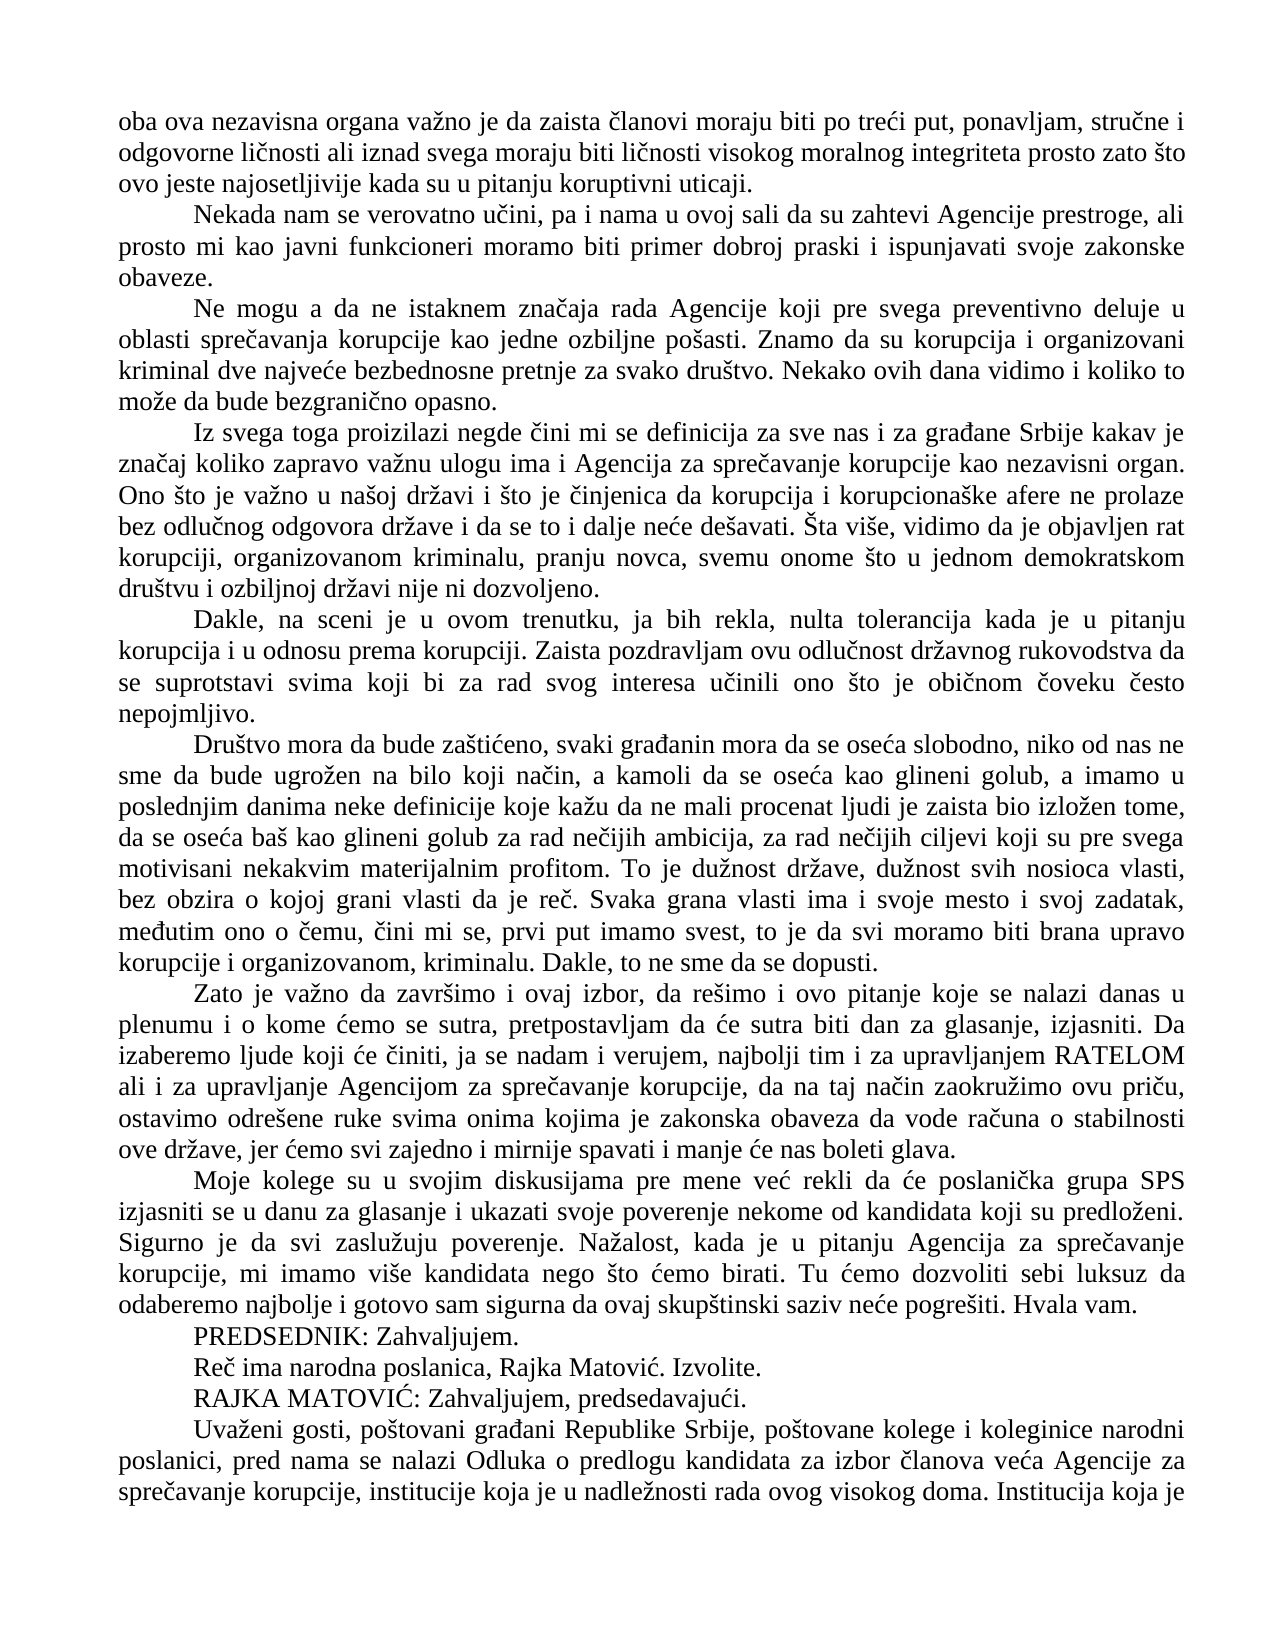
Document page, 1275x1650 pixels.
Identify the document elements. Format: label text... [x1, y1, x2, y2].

text Nekada nam se verovatno učini, pa i nama u ovoj sali da su zahtevi Agencije prestroge, ali prosto mi kao javni funkcioneri moramo biti primer dobroj praski i ispunjavati svoje zakonske obaveze. [118, 198, 1186, 292]
text RAJKA MATOVIĆ: Zahvaljujem, predsedavajući. [118, 1382, 1186, 1413]
text Moje kolege su u svojim diskusijama pre mene već rekli da će poslanička grupa SPS izjasniti se u danu za glasanje i ukazati svoje poverenje nekome od kandidata koji su predloženi. Sigurno je da svi zaslužuju poverenje. Nažalost, kada je u pitanju Agencija za sprečavanje korupcije, mi imamo više kandidata nego što ćemo birati. Tu ćemo dozvoliti sebi luksuz da odaberemo najbolje i gotovo sam sigurna da ovaj skupštinski saziv neće pogrešiti. Hvala vam. [118, 1164, 1186, 1320]
text Reč ima narodna poslanica, Rajka Matović. Izvolite. [118, 1351, 1186, 1382]
text Dakle, na sceni je u ovom trenutku, ja bih rekla, nulta tolerancija kada je u pitanju korupcija i u odnosu prema korupciji. Zaista pozdravljam ovu odlučnost državnog rukovodstva da se suprotstavi svima koji bi za rad svog interesa učinili ono što je običnom čoveku često nepojmljivo. [118, 603, 1186, 728]
text Zato je važno da završimo i ovaj izbor, da rešimo i ovo pitanje koje se nalazi danas u plenumu i o kome ćemo se sutra, pretpostavljam da će sutra biti dan za glasanje, izjasniti. Da izaberemo ljude koji će činiti, ja se nadam i verujem, najbolji tim i za upravljanjem RATELOM ali i za upravljanje Agencijom za sprečavanje korupcije, da na taj način zaokružimo ovu priču, ostavimo odrešene ruke svima onima kojima je zakonska obaveza da vode računa o stabilnosti ove države, jer ćemo svi zajedno i mirnije spavati i manje će nas boleti glava. [118, 977, 1186, 1164]
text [118, 105, 1186, 198]
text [118, 1413, 1186, 1507]
text Ne mogu a da ne istaknem značaja rada Agencije koji pre svega preventivno deluje u oblasti sprečavanja korupcije kao jedne ozbiljne pošasti. Znamo da su korupcija i organizovani kriminal dve najveće bezbednosne pretnje za svako društvo. Nekako ovih dana vidimo i koliko to može da bude bezgranično opasno. [118, 292, 1186, 416]
text Društvo mora da bude zaštićeno, svaki građanin mora da se oseća slobodno, niko od nas ne sme da bude ugrožen na bilo koji način, a kamoli da se oseća kao glineni golub, a imamo u poslednjim danima neke definicije koje kažu da ne mali procenat ljudi je zaista bio izložen tome, da se oseća baš kao glineni golub za rad nečijih ambicija, za rad nečijih ciljevi koji su pre svega motivisani nekakvim materijalnim profitom. To je dužnost države, dužnost svih nosioca vlasti, bez obzira o kojoj grani vlasti da je reč. Svaka grana vlasti ima i svoje mesto i svoj zadatak, međutim ono o čemu, čini mi se, prvi put imamo svest, to je da svi moramo biti brana upravo korupcije i organizovanom, kriminalu. Dakle, to ne sme da se dopusti. [118, 728, 1186, 977]
text PREDSEDNIK: Zahvaljujem. [118, 1320, 1186, 1351]
text Iz svega toga proizilazi negde čini mi se definicija za sve nas i za građane Srbije kakav je značaj koliko zapravo važnu ulogu ima i Agencija za sprečavanje korupcije kao nezavisni organ. Ono što je važno u našoj državi i što je činjenica da korupcija i korupcionaške afere ne prolaze bez odlučnog odgovora države i da se to i dalje neće dešavati. Šta više, vidimo da je objavljen rat korupciji, organizovanom kriminalu, pranju novca, svemu onome što u jednom demokratskom društvu i ozbiljnoj državi nije ni dozvoljeno. [118, 416, 1186, 603]
